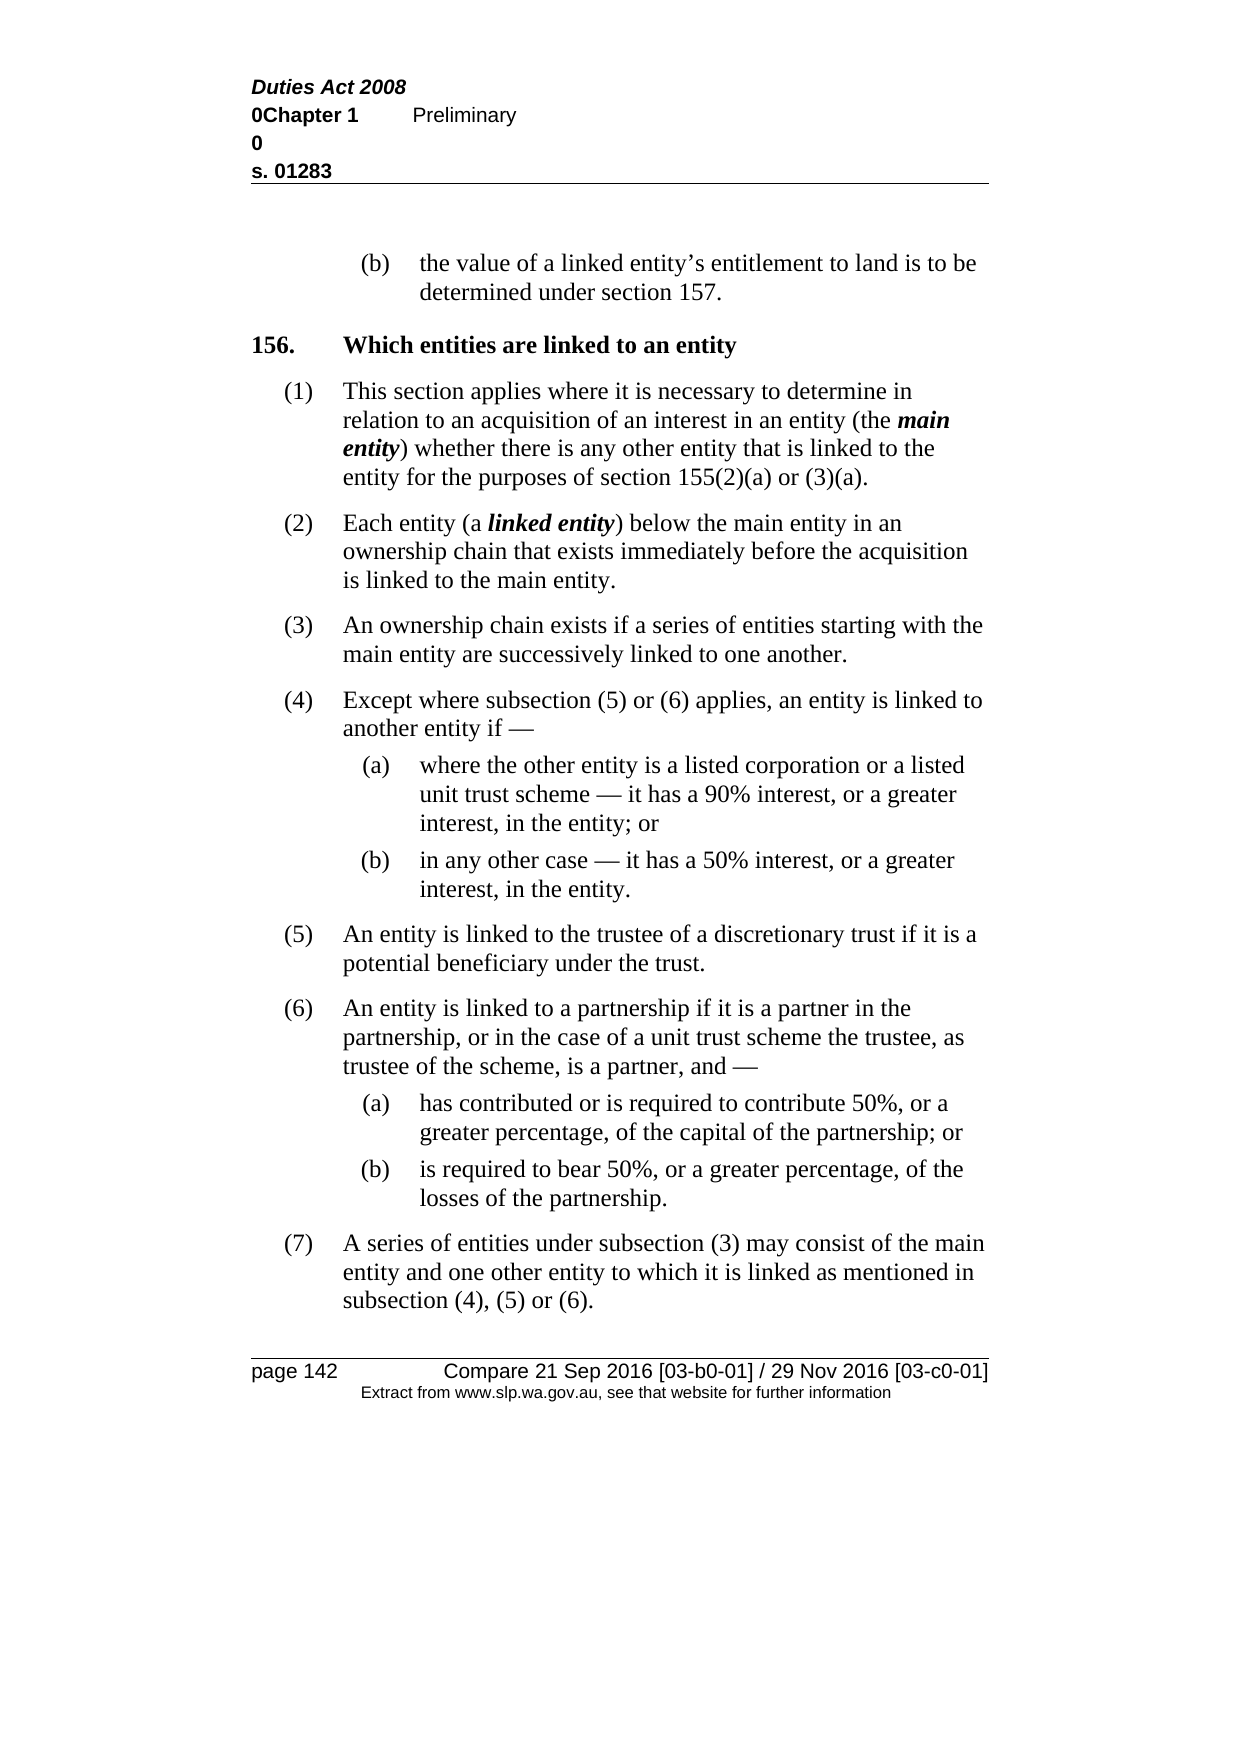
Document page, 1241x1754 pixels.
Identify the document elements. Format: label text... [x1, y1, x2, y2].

text (b) is required to bear 50%, or a greater percentage, of the losses of the partnership. [251, 1154, 989, 1211]
text (2) Each entity (a linked entity) below the main entity in an ownership chain that exists immediately before the acquisition is linked to the main entity. [251, 508, 989, 594]
text (7) A series of entities under subsection (3) may consist of the main entity and one other entity to which it is linked as mentioned in subsection (4), (5) or (6). [251, 1228, 989, 1314]
subtitle 156. Which entities are linked to an entity [251, 331, 989, 359]
text (b) the value of a linked entity’s entitlement to land is to be determined under section 157. [251, 248, 989, 306]
text (a) where the other entity is a listed corporation or a listed unit trust scheme — it has a 90% interest, or a greater interest, in the entity; or [251, 751, 989, 837]
text (4) Except where subsection (5) or (6) applies, an entity is linked to another entity if — [251, 685, 989, 742]
text (5) An entity is linked to the trustee of a discretionary trust if it is a potential beneficiary under the trust. [251, 919, 989, 977]
text (6) An entity is linked to a partnership if it is a partner in the partnership, or in the case of a unit trust scheme the trustee, as trustee of the scheme, is a partner, and — [251, 993, 989, 1080]
text (b) in any other case — it has a 50% interest, or a greater interest, in the entity. [251, 845, 989, 903]
text (3) An ownership chain exists if a series of entities starting with the main entity are successively linked to one another. [251, 611, 989, 668]
text (a) has contributed or is required to contribute 50%, or a greater percentage, of the capital of the partnership; or [251, 1088, 989, 1146]
text (1) This section applies where it is necessary to determine in relation to an acquisition of an interest in an entity (the main entity) whether there is any other entity that is linked to the entity for the purposes of section 155(2)(a) or (3)(a). [251, 376, 989, 491]
